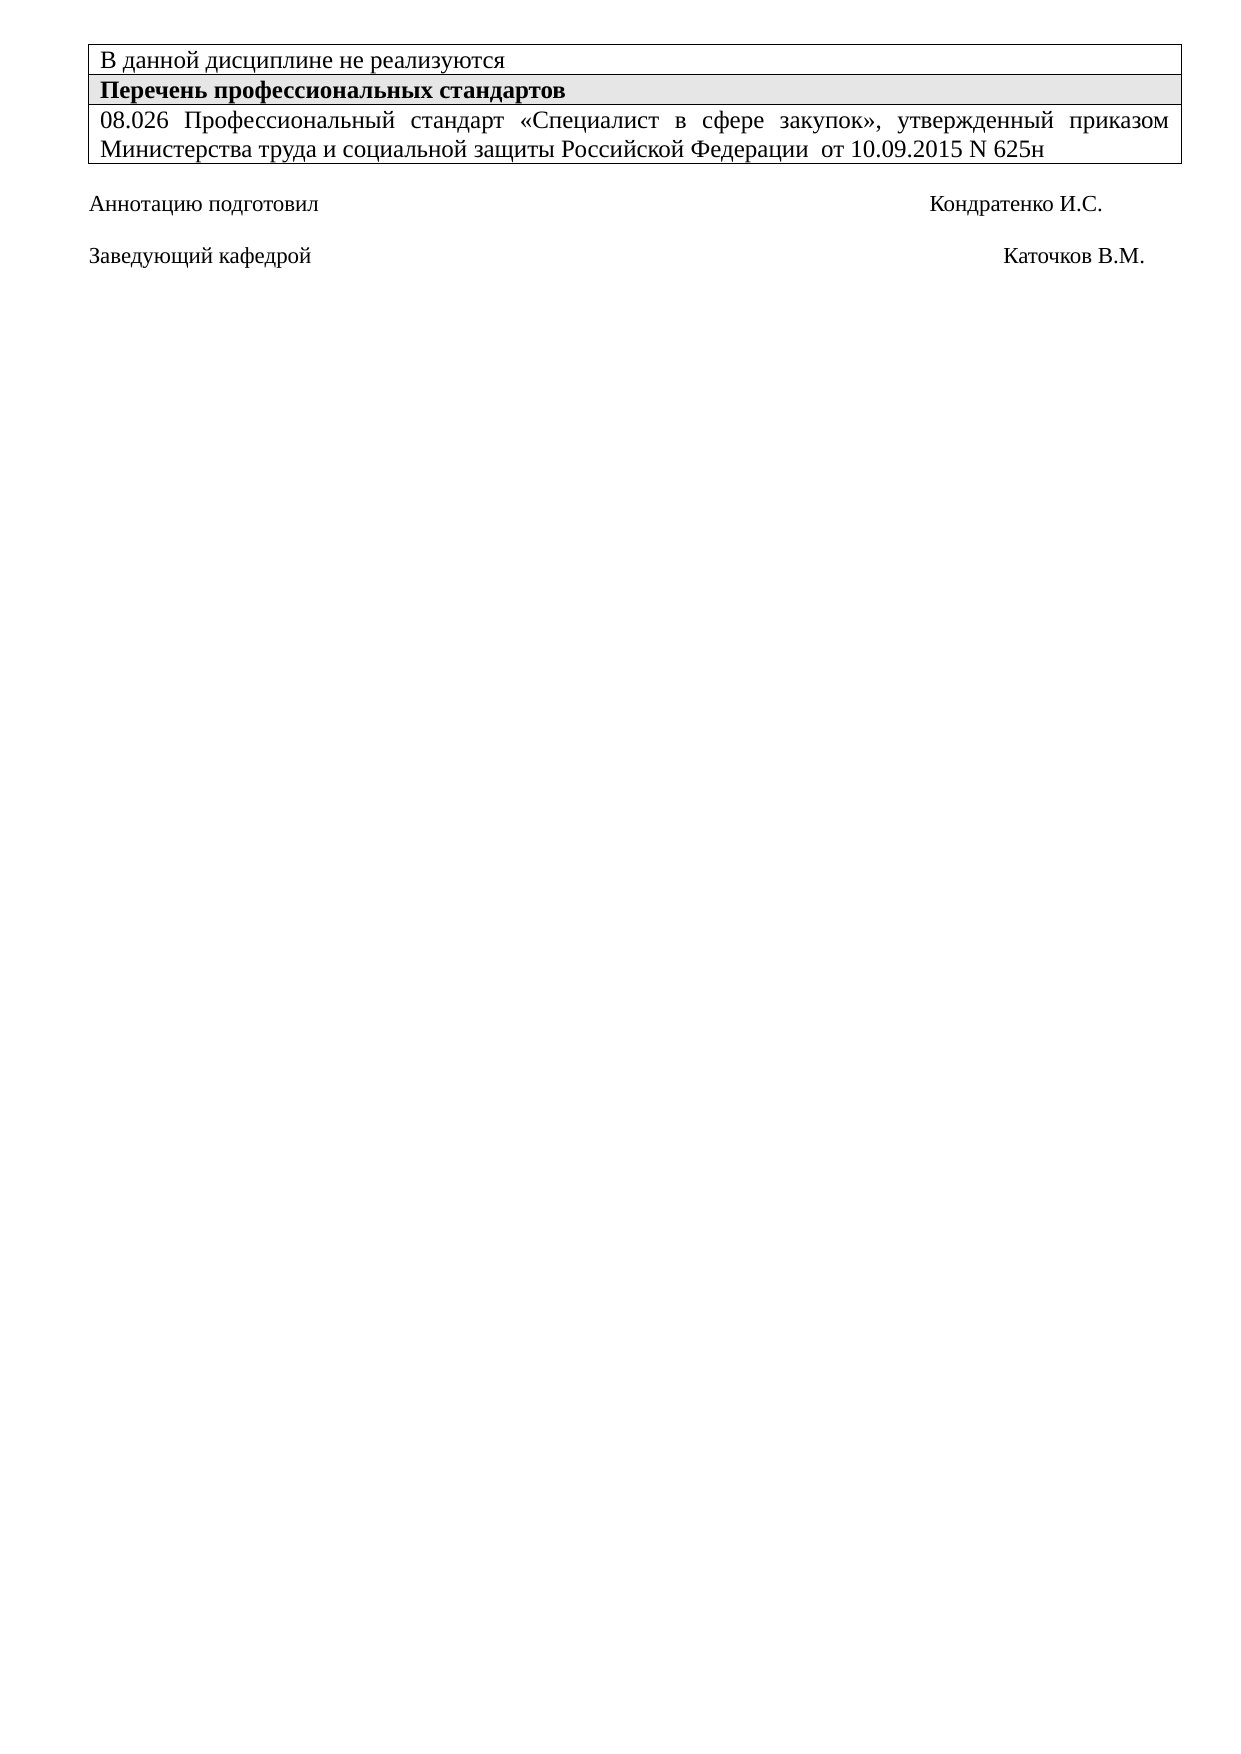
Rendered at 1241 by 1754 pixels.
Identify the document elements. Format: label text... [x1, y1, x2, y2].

table_cell В данной дисциплине не реализуются [89, 45, 1181, 74]
text Аннотацию подготовил Кондратенко И.С. [88, 190, 1181, 216]
table_cell 08.026 Профессиональный стандарт «Специалист в сфере закупок», утвержденный приказом Министерства труда и социальной защиты Российской Федерации от 10.09.2015 N 625н [89, 105, 1181, 162]
text Заведующий кафедрой Каточков В.М. [88, 243, 1181, 269]
table_cell Перечень профессиональных стандартов [89, 75, 1181, 104]
